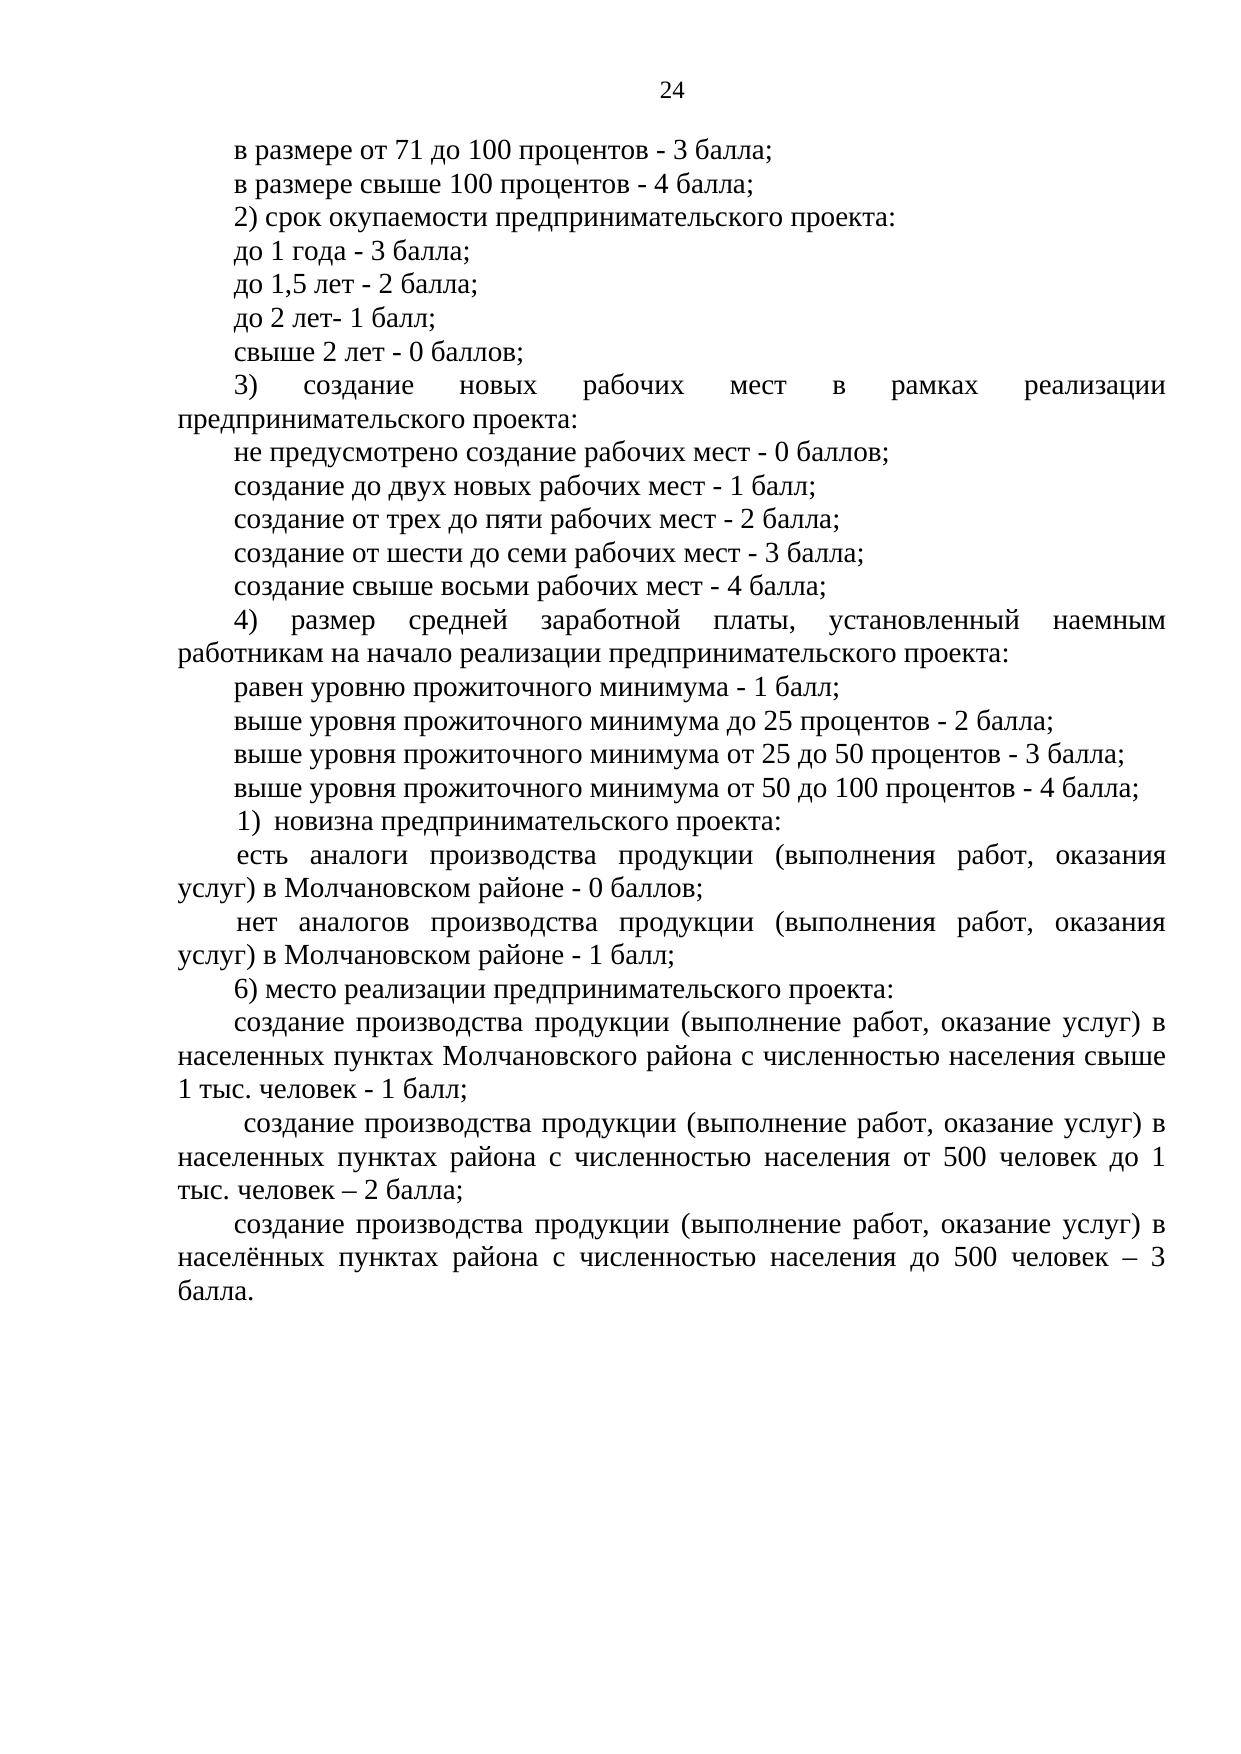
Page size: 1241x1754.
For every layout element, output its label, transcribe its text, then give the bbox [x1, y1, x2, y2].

text создание от шести до семи рабочих мест - 3 балла; [177, 535, 1167, 568]
text до 1 года - 3 балла; [177, 233, 1167, 267]
text в размере свыше 100 процентов - 4 балла; [177, 166, 1167, 199]
text 3) создание новых рабочих мест в рамках реализации предпринимательского проекта: [177, 367, 1167, 434]
text нет аналогов производства продукции (выполнения работ, оказания услуг) в Молчановском районе - 1 балл; [177, 904, 1167, 971]
list новизна предпринимательского проекта: [236, 803, 1167, 837]
text в размере от 71 до 100 процентов - 3 балла; [177, 132, 1167, 166]
text создание до двух новых рабочих мест - 1 балл; [177, 468, 1167, 501]
text до 2 лет- 1 балл; [177, 300, 1167, 334]
text создание производства продукции (выполнение работ, оказание услуг) в населенных пунктах Молчановского района с численностью населения свыше 1 тыс. человек - 1 балл; [177, 1004, 1167, 1105]
text выше уровня прожиточного минимума до 25 процентов - 2 балла; [177, 703, 1167, 736]
text не предусмотрено создание рабочих мест - 0 баллов; [177, 434, 1167, 468]
text создание производства продукции (выполнение работ, оказание услуг) в населенных пунктах района с численностью населения от 500 человек до 1 тыс. человек – 2 балла; [177, 1105, 1167, 1206]
text 6) место реализации предпринимательского проекта: [177, 971, 1167, 1004]
text выше уровня прожиточного минимума от 25 до 50 процентов - 3 балла; [177, 736, 1167, 770]
text создание от трех до пяти рабочих мест - 2 балла; [177, 501, 1167, 535]
text 4) размер средней заработной платы, установленный наемным работникам на начало реализации предпринимательского проекта: [177, 602, 1167, 669]
text создание производства продукции (выполнение работ, оказание услуг) в населённых пунктах района с численностью населения до 500 человек – 3 балла. [177, 1206, 1167, 1306]
text есть аналоги производства продукции (выполнения работ, оказания услуг) в Молчановском районе - 0 баллов; [177, 837, 1167, 904]
text равен уровню прожиточного минимума - 1 балл; [177, 669, 1167, 703]
text выше уровня прожиточного минимума от 50 до 100 процентов - 4 балла; [177, 770, 1167, 803]
text свыше 2 лет - 0 баллов; [177, 334, 1167, 367]
text создание свыше восьми рабочих мест - 4 балла; [177, 568, 1167, 602]
text до 1,5 лет - 2 балла; [177, 267, 1167, 300]
text 2) срок окупаемости предпринимательского проекта: [177, 199, 1167, 233]
